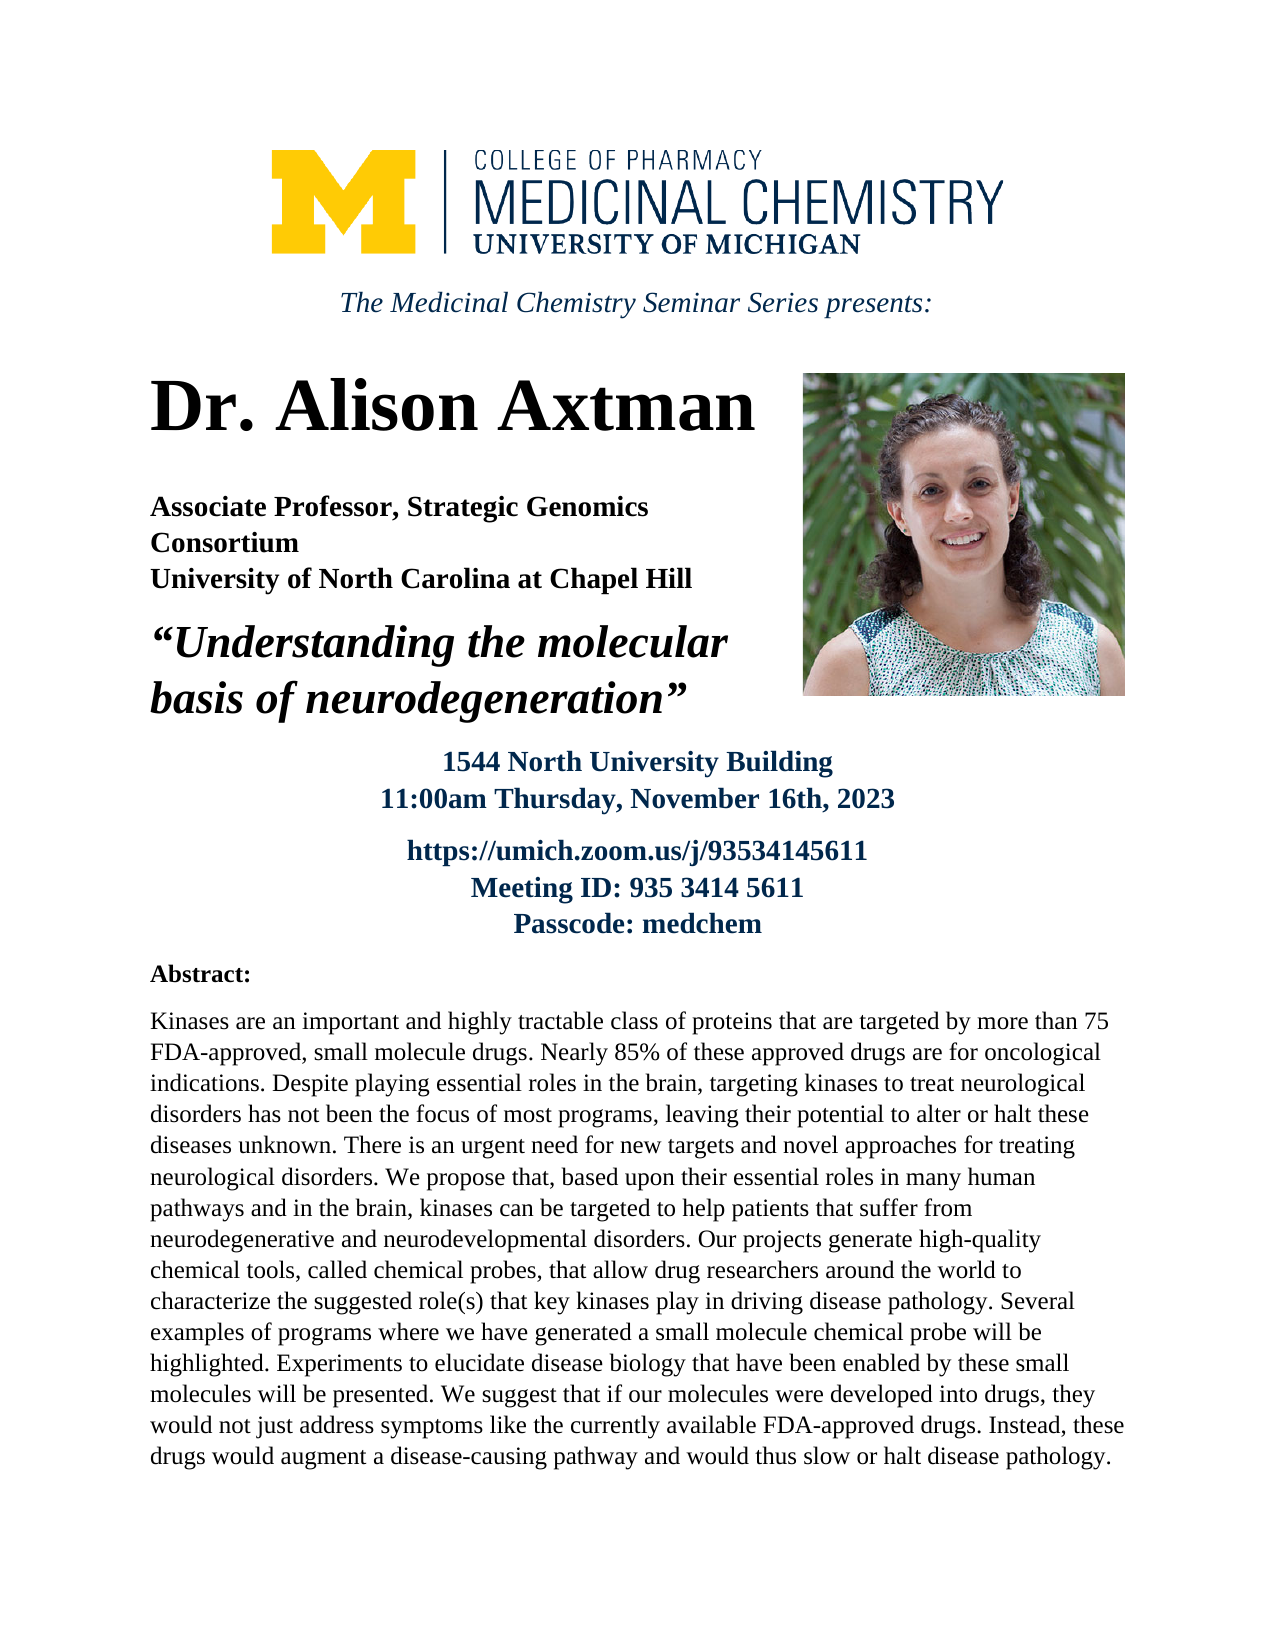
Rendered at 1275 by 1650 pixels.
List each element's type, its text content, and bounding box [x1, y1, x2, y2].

text The Medicinal Chemistry Seminar Series presents: [150, 285, 1125, 319]
text “Understanding the molecular basis of neurodegeneration” [150, 614, 1125, 724]
text Kinases are an important and highly tractable class of proteins that are targeted by more than 75 FDA-approved, small molecule drugs. Nearly 85% of these approved drugs are for oncological indications. Despite playing essential roles in the brain, targeting kinases to treat neurological disorders has not been the focus of most programs, leaving their potential to alter or halt these diseases unknown. There is an urgent need for new targets and novel approaches for treating neurological disorders. We propose that, based upon their essential roles in many human pathways and in the brain, kinases can be targeted to help patients that suffer from neurodegenerative and neurodevelopmental disorders. Our projects generate high-quality chemical tools, called chemical probes, that allow drug researchers around the world to characterize the suggested role(s) that key kinases play in driving disease pathology. Several examples of programs where we have generated a small molecule chemical probe will be highlighted. Experiments to elucidate disease biology that have been enabled by these small molecules will be presented. We suggest that if our molecules were developed into drugs, they would not just address symptoms like the currently available FDA-approved drugs. Instead, these drugs would augment a disease-causing pathway and would thus slow or halt disease pathology. [150, 1006, 1125, 1470]
picture [271, 150, 1004, 254]
text Associate Professor, Strategic Genomics Consortium University of North Carolina at Chapel Hill [150, 453, 802, 595]
text https://umich.zoom.us/j/93534145611 Meeting ID: 935 3414 5611 Passcode: medchem [150, 833, 1125, 939]
picture [802, 373, 1125, 696]
text Abstract: [150, 959, 1125, 987]
text Dr. Alison Axtman [150, 360, 1125, 446]
text 1544 North University Building 11:00am Thursday, November 16th, 2023 [150, 744, 1125, 814]
